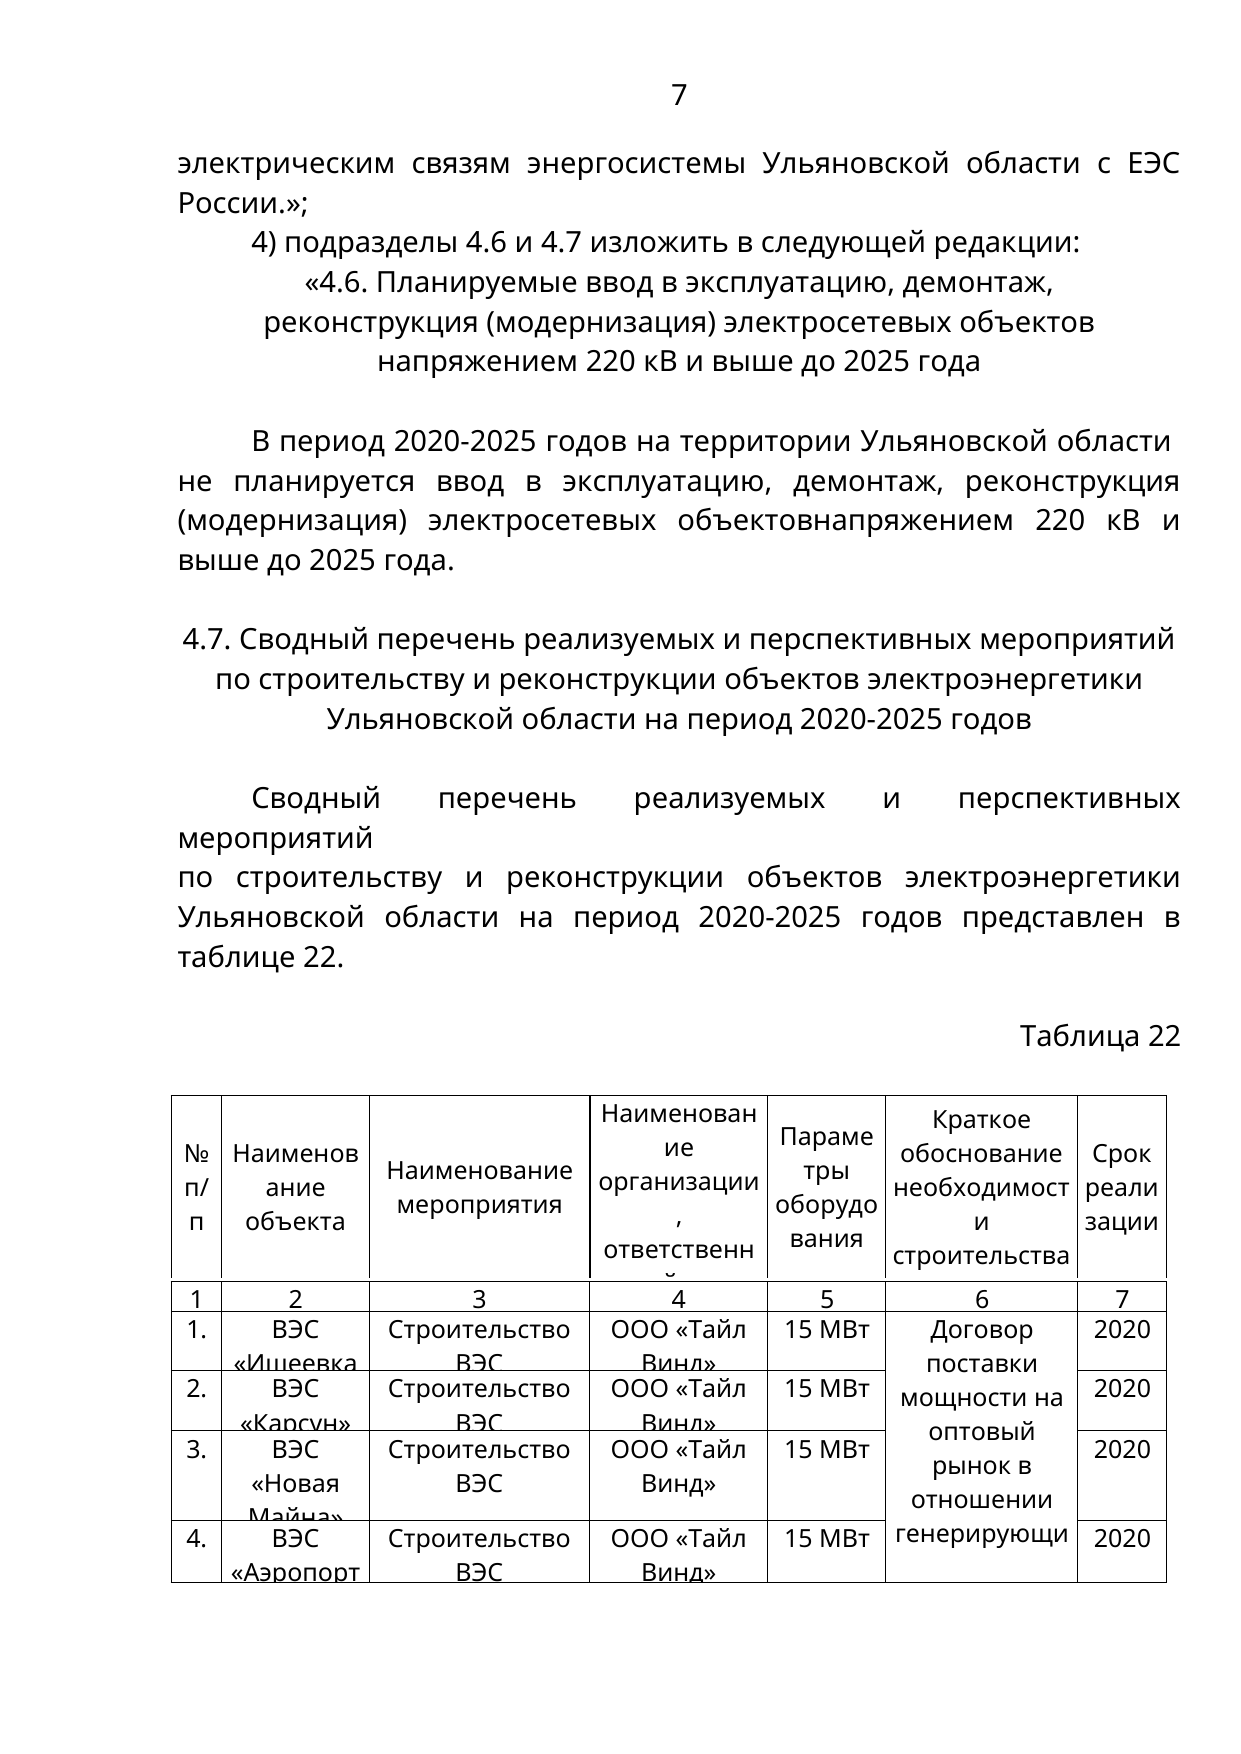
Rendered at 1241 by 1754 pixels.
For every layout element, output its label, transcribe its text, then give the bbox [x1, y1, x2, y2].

table_header 1 [172, 1282, 221, 1311]
table_cell 2020 [1078, 1521, 1166, 1582]
table_cell 15 МВт [768, 1371, 885, 1430]
text «4.6. Планируемые ввод в эксплуатацию, демонтаж, [177, 261, 1181, 301]
table_header Наименование мероприятия [370, 1096, 589, 1278]
text Сводный перечень реализуемых и перспективных мероприятий по строительству и реконструкции объектов электроэнергетики Ульяновской области на период 2020-2025 годов представлен в таблице 22. [177, 777, 1181, 976]
table_cell ВЭС «Карсун» [222, 1371, 369, 1430]
table_cell Строительство ВЭС [370, 1371, 589, 1430]
text В период 2020-2025 годов на территории Ульяновской области не планируется ввод в эксплуатацию, демонтаж, реконструкция (модернизация) электросетевых объектовнапряжением 220 кВ и выше до 2025 года. [177, 420, 1181, 579]
table_header 4 [590, 1282, 767, 1311]
table_header Параметры оборудования [768, 1096, 885, 1278]
table_header 2 [222, 1282, 369, 1311]
text 4.7. Сводный перечень реализуемых и перспективных мероприятий [177, 618, 1181, 658]
table_cell 4. [172, 1521, 221, 1582]
table_cell Строительство ВЭС [370, 1521, 589, 1582]
table_cell 2. [172, 1371, 221, 1430]
text Ульяновской области на период 2020-2025 годов [177, 698, 1181, 738]
table_header 5 [768, 1282, 885, 1311]
table_cell ООО «Тайл Винд» [590, 1431, 767, 1520]
table_cell 2020 [1078, 1431, 1166, 1520]
table_cell ВЭС «Аэропорт» [222, 1521, 369, 1582]
text по строительству и реконструкции объектов электроэнергетики [177, 658, 1181, 698]
text 4) подразделы 4.6 и 4.7 изложить в следующей редакции: [177, 222, 1181, 261]
table_cell ВЭС «Новая Майна» [222, 1431, 369, 1520]
text реконструкция (модернизация) электросетевых объектов [177, 301, 1181, 341]
table_header 7 [1078, 1282, 1166, 1311]
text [177, 142, 1181, 222]
table_header Наименование объекта [222, 1096, 369, 1278]
table_cell ВЭС «Ишеевка» [222, 1312, 369, 1370]
table_cell Строительство ВЭС [370, 1312, 589, 1370]
table_header № п/п [172, 1096, 221, 1278]
table_cell 15 МВт [768, 1521, 885, 1582]
table_cell ООО «Тайл Винд» [590, 1371, 767, 1430]
table_header Краткое обоснование необходимости строительства [886, 1096, 1077, 1278]
table_cell Договор поставки мощности на оптовый рынок в отношении генерирующих объектов, функционирующих на основе возобновляемыхисточников энергии [886, 1312, 1077, 1582]
text напряжением 220 кВ и выше до 2025 года [177, 341, 1181, 380]
table_cell ООО «Тайл Винд» [590, 1521, 767, 1582]
table_cell 3. [172, 1431, 221, 1520]
table_cell 15 МВт [768, 1431, 885, 1520]
table_cell ООО «Тайл Винд» [590, 1312, 767, 1370]
table_header 3 [370, 1282, 589, 1311]
table_cell 2020 [1078, 1312, 1166, 1370]
table_cell 1. [172, 1312, 221, 1370]
table_cell Строительство ВЭС [370, 1431, 589, 1520]
table_header 6 [886, 1282, 1077, 1311]
text Таблица 22 [177, 1015, 1181, 1055]
table_cell 15 МВт [768, 1312, 885, 1370]
table_cell 2020 [1078, 1371, 1166, 1430]
table_header Наименование организации, ответственной за реализацию мероприятия [591, 1096, 767, 1278]
table_header Срок реализации [1078, 1096, 1166, 1278]
